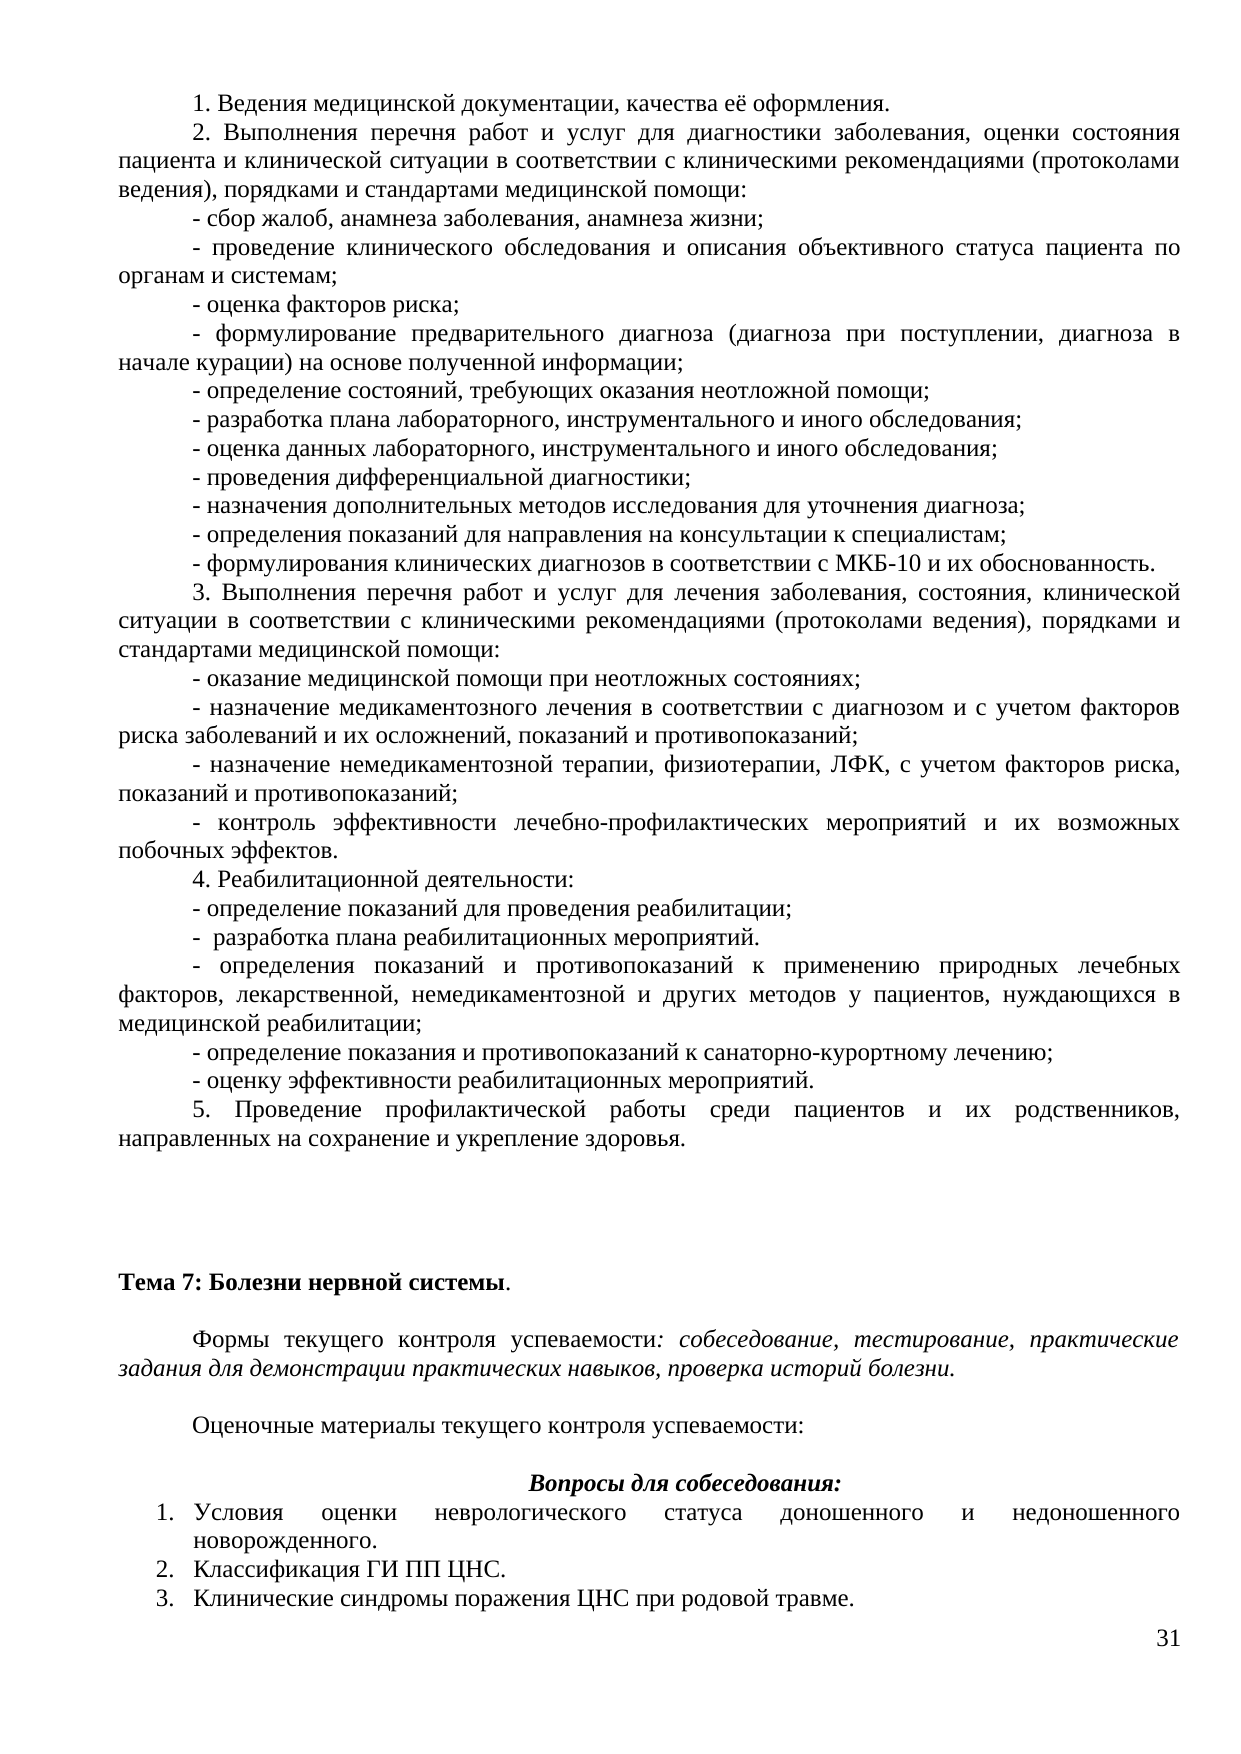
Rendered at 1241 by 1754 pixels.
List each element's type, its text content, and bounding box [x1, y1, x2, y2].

text Формы текущего контроля успеваемости: собеседование, тестирование, практические задания для демонстрации практических навыков, проверка историй болезни. [118, 1324, 1181, 1382]
text - разработка плана реабилитационных мероприятий. [118, 922, 1181, 950]
text - оценка факторов риска; [118, 289, 1181, 318]
text Оценочные материалы текущего контроля успеваемости: [118, 1410, 1181, 1439]
text - оказание медицинской помощи при неотложных состояниях; [118, 663, 1181, 692]
list Клинические синдромы поражения ЦНС при родовой травме. [156, 1583, 1181, 1612]
text - назначение медикаментозного лечения в соответствии с диагнозом и с учетом факторов риска заболеваний и их осложнений, показаний и противопоказаний; [118, 692, 1181, 749]
list Классификация ГИ ПП ЦНС. [156, 1554, 1181, 1583]
text - сбор жалоб, анамнеза заболевания, анамнеза жизни; [118, 203, 1181, 232]
text - определение показания и противопоказаний к санаторно-курортному лечению; [118, 1037, 1181, 1065]
text - определения показаний для направления на консультации к специалистам; [118, 519, 1181, 548]
text - формулирования клинических диагнозов в соответствии с МКБ-10 и их обоснованность. [118, 548, 1181, 577]
text - определение состояний, требующих оказания неотложной помощи; [118, 375, 1181, 404]
text 3. Выполнения перечня работ и услуг для лечения заболевания, состояния, клинической ситуации в соответствии с клиническими рекомендациями (протоколами ведения), порядками и стандартами медицинской помощи: [118, 577, 1181, 663]
text 5. Проведение профилактической работы среди пациентов и их родственников, направленных на сохранение и укрепление здоровья. [118, 1094, 1181, 1152]
text - проведение клинического обследования и описания объективного статуса пациента по органам и системам; [118, 232, 1181, 289]
text - определения показаний и противопоказаний к применению природных лечебных факторов, лекарственной, немедикаментозной и других методов у пациентов, нуждающихся в медицинской реабилитации; [118, 950, 1181, 1037]
text 4. Реабилитационной деятельности: [118, 864, 1181, 893]
text - определение показаний для проведения реабилитации; [118, 893, 1181, 922]
text 2. Выполнения перечня работ и услуг для диагностики заболевания, оценки состояния пациента и клинической ситуации в соответствии с клиническими рекомендациями (протоколами ведения), порядками и стандартами медицинской помощи: [118, 117, 1181, 203]
text - оценка данных лабораторного, инструментального и иного обследования; [118, 433, 1181, 462]
text - контроль эффективности лечебно-профилактических мероприятий и их возможных побочных эффектов. [118, 807, 1181, 864]
text - проведения дифференциальной диагностики; [118, 462, 1181, 490]
text - назначение немедикаментозной терапии, физиотерапии, ЛФК, с учетом факторов риска, показаний и противопоказаний; [118, 749, 1181, 807]
text 1. Ведения медицинской документации, качества её оформления. [118, 88, 1181, 117]
text Вопросы для собеседования: [118, 1468, 1181, 1497]
text - оценку эффективности реабилитационных мероприятий. [118, 1065, 1181, 1094]
text Тема 7: Болезни нервной системы. [118, 1267, 1181, 1295]
text - назначения дополнительных методов исследования для уточнения диагноза; [118, 490, 1181, 519]
list Условия оценки неврологического статуса доношенного и недоношенного новорожденного. [156, 1497, 1181, 1554]
text - разработка плана лабораторного, инструментального и иного обследования; [118, 404, 1181, 433]
text - формулирование предварительного диагноза (диагноза при поступлении, диагноза в начале курации) на основе полученной информации; [118, 318, 1181, 375]
